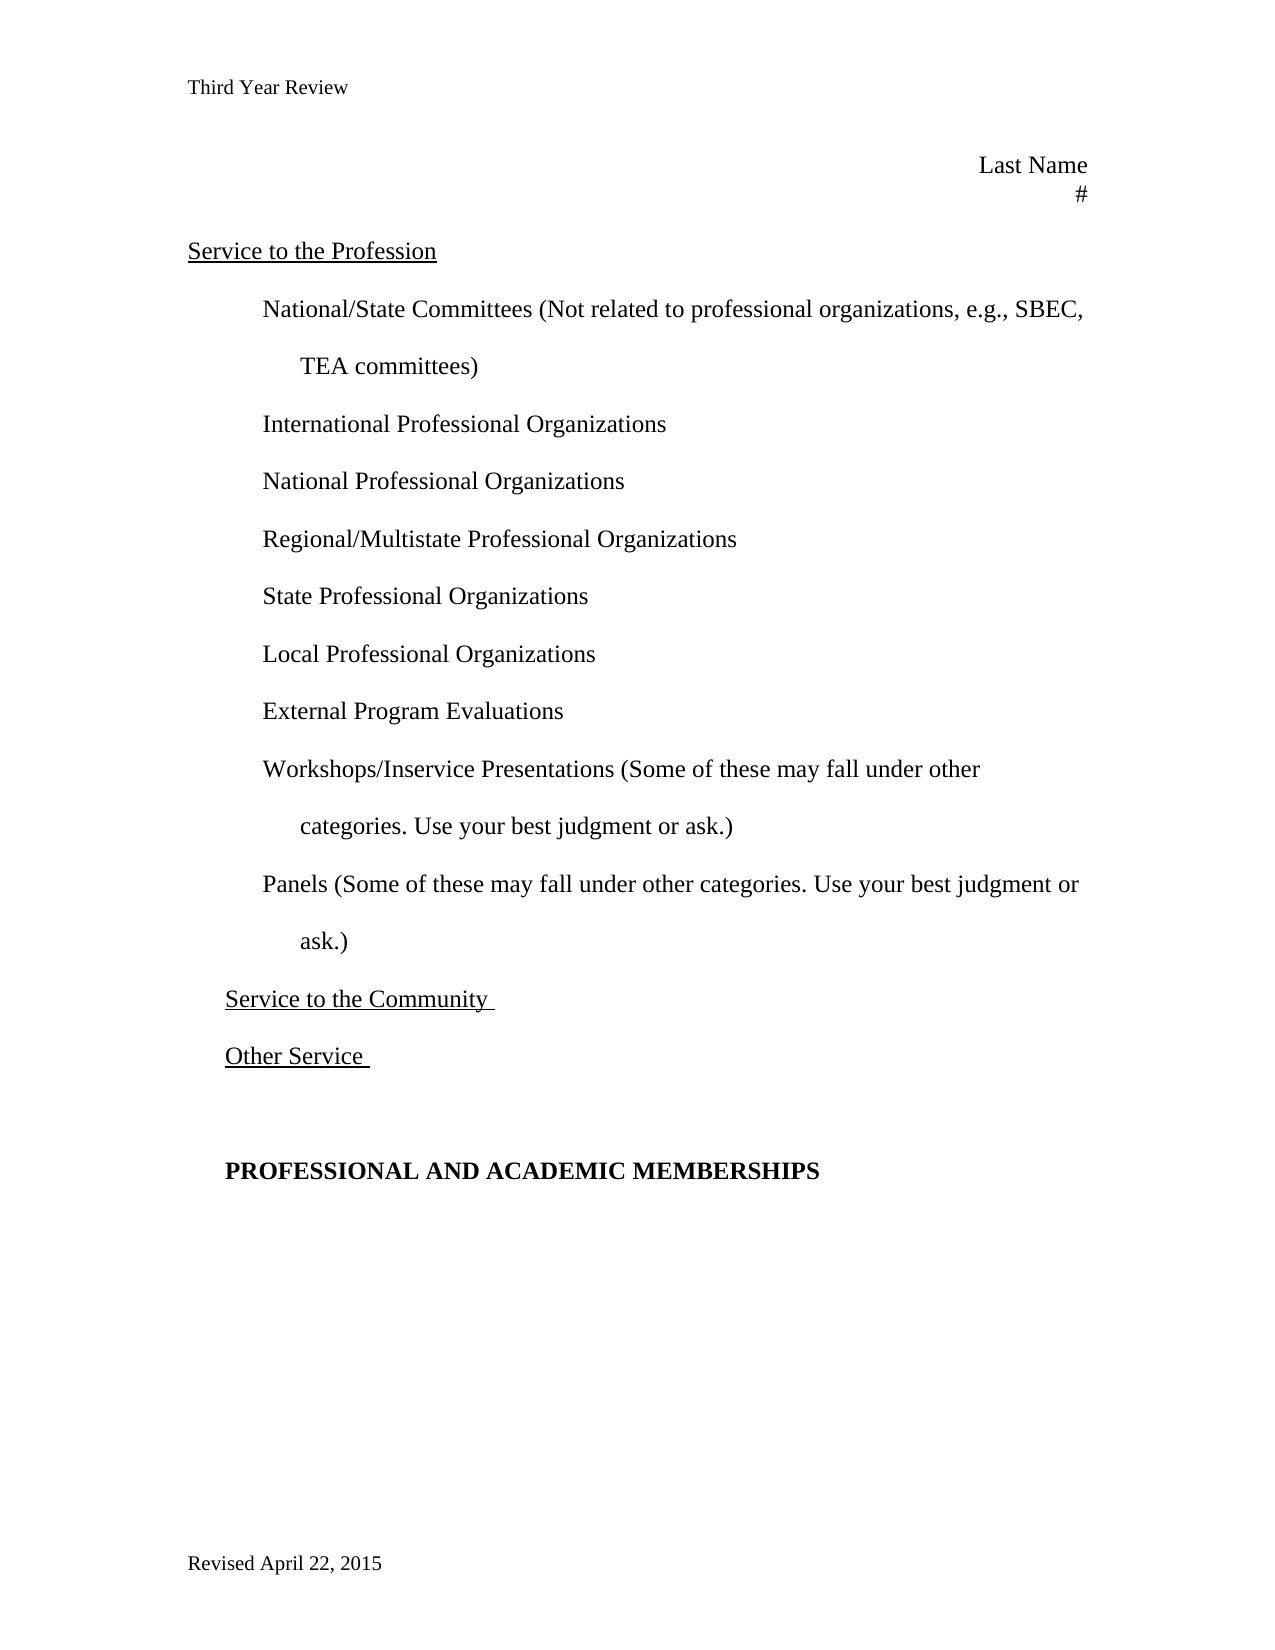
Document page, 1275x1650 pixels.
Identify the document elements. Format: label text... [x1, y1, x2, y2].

text National/State Committees (Not related to professional organizations, e.g., SBEC, TEA committees) [262, 294, 1087, 380]
text Regional/Multistate Professional Organizations [187, 524, 1087, 552]
text National Professional Organizations [187, 466, 1087, 495]
text Panels (Some of these may fall under other categories. Use your best judgment or ask.) [262, 869, 1087, 955]
text Service to the Community [187, 984, 1087, 1012]
text # [225, 179, 1087, 207]
text Workshops/Inservice Presentations (Some of these may fall under other categories. Use your best judgment or ask.) [262, 754, 1087, 840]
text International Professional Organizations [187, 409, 1087, 437]
text PROFESSIONAL AND ACADEMIC MEMBERSHIPS [187, 1156, 1087, 1185]
text State Professional Organizations [187, 581, 1087, 610]
text Local Professional Organizations [187, 639, 1087, 667]
text Service to the Profession [187, 236, 1087, 265]
text Last Name [337, 150, 1087, 179]
text Other Service [187, 1041, 1087, 1070]
text External Program Evaluations [187, 696, 1087, 725]
